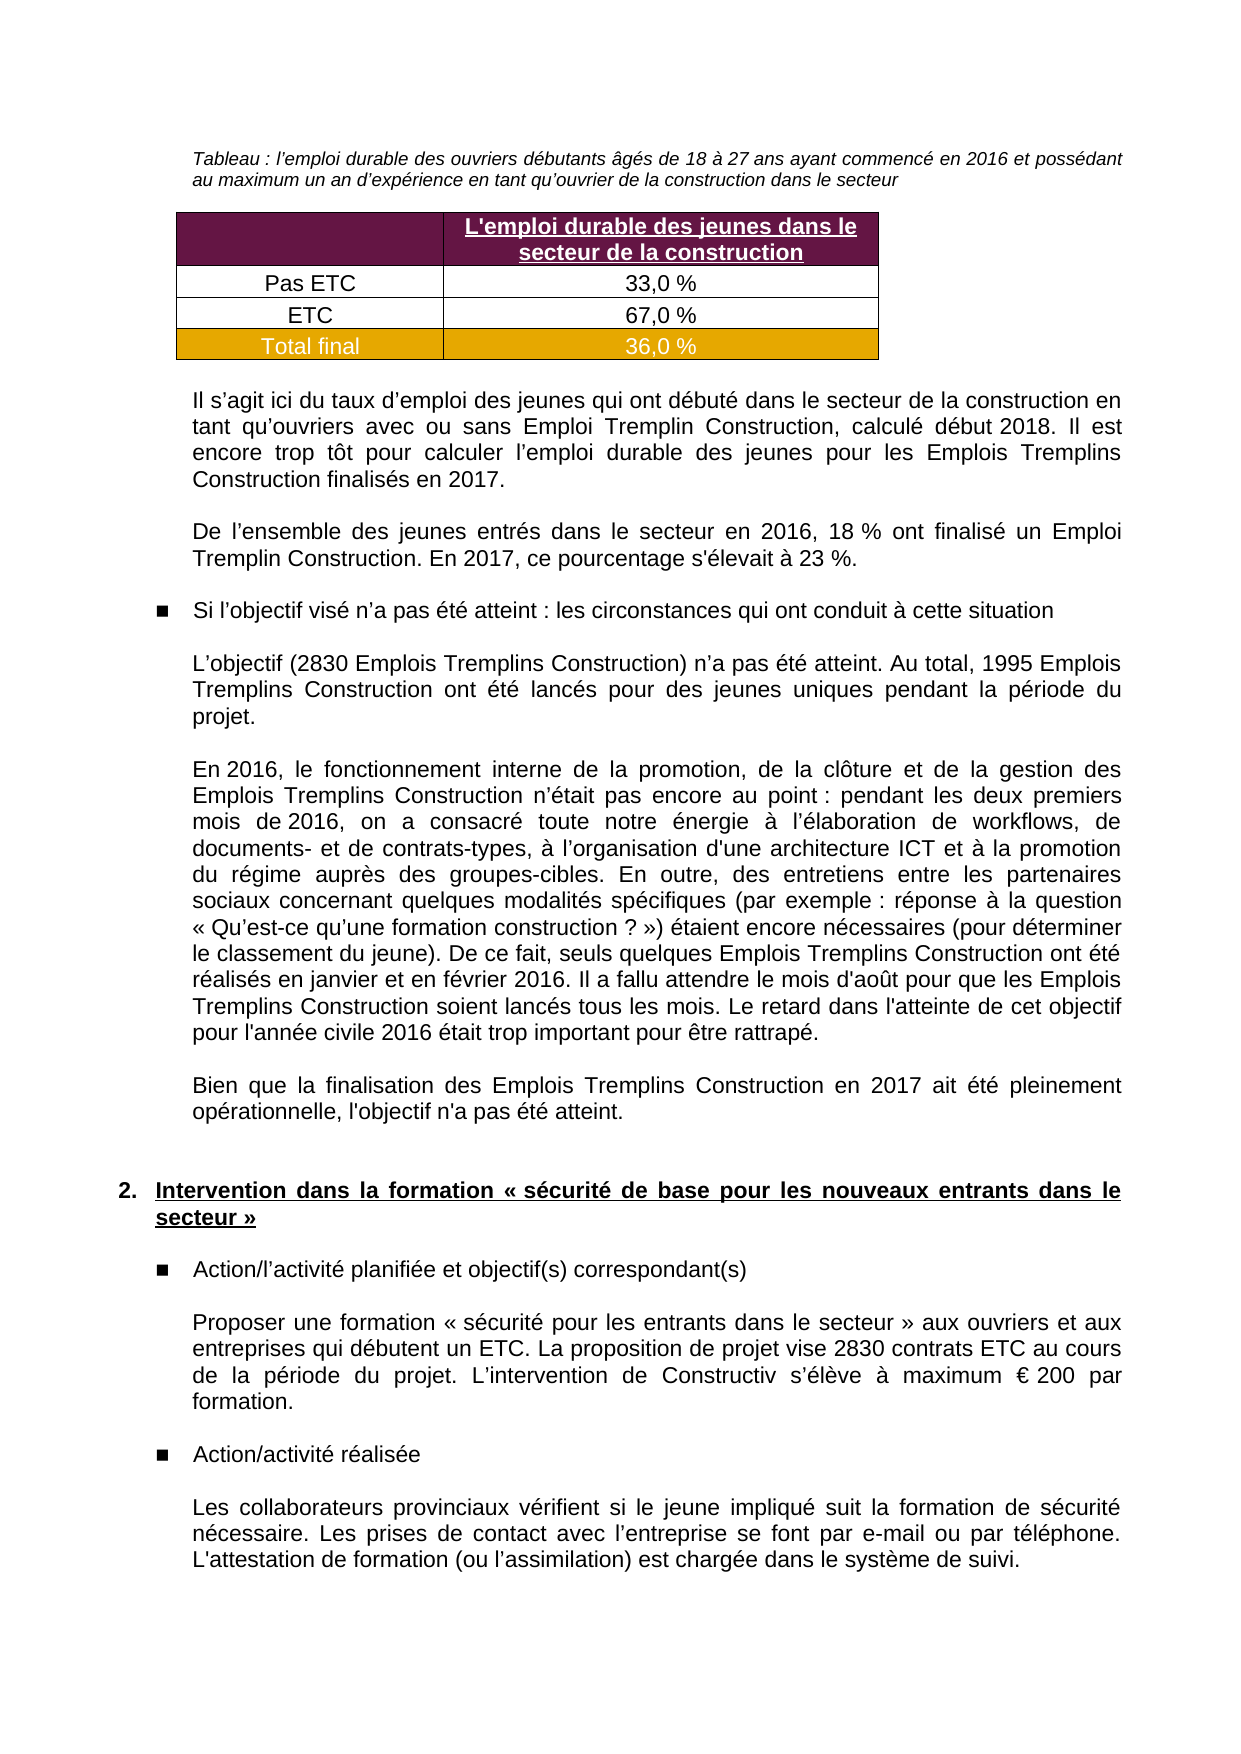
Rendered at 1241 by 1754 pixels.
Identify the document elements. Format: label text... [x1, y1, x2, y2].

table_header L'emploi durable des jeunes dans le secteur de la construction [444, 213, 878, 265]
text Bien que la finalisation des Emplois Tremplins Construction en 2017 ait été pleinement opérationnelle, l'objectif n'a pas été atteint. [192, 1072, 1122, 1124]
text Les collaborateurs provinciaux vérifient si le jeune impliqué suit la formation de sécurité nécessaire. Les prises de contact avec l’entreprise se font par e-mail ou par téléphone. L'attestation de formation (ou l’assimilation) est chargée dans le système de suivi. [192, 1493, 1122, 1572]
text En 2016, le fonctionnement interne de la promotion, de la clôture et de la gestion des Emplois Tremplins Construction n’était pas encore au point : pendant les deux premiers mois de 2016, on a consacré toute notre énergie à l’élaboration de workflows, de documents- et de contrats-types, à l’organisation d'une architecture ICT et à la promotion du régime auprès des groupes-cibles. En outre, des entretiens entre les partenaires sociaux concernant quelques modalités spécifiques (par exemple : réponse à la question « Qu’est-ce qu’une formation construction ? ») étaient encore nécessaires (pour déterminer le classement du jeune). De ce fait, seuls quelques Emplois Tremplins Construction ont été réalisés en janvier et en février 2016. Il a fallu attendre le mois d'août pour que les Emplois Tremplins Construction soient lancés tous les mois. Le retard dans l'atteinte de cet objectif pour l'année civile 2016 était trop important pour être rattrapé. [192, 756, 1122, 1045]
table_cell 33,0 % [444, 266, 878, 297]
table_cell 67,0 % [444, 298, 878, 328]
text Proposer une formation « sécurité pour les entrants dans le secteur » aux ouvriers et aux entreprises qui débutent un ETC. La proposition de projet vise 2830 contrats ETC au cours de la période du projet. L’intervention de Constructiv s’élève à maximum € 200 par formation. [192, 1309, 1122, 1414]
table_header [177, 213, 443, 265]
subtitle Intervention dans la formation « sécurité de base pour les nouveaux entrants dans le secteur » [118, 1177, 1122, 1230]
text Il s’agit ici du taux d’emploi des jeunes qui ont débuté dans le secteur de la construction en tant qu’ouvriers avec ou sans Emploi Tremplin Construction, calculé début 2018. Il est encore trop tôt pour calculer l’emploi durable des jeunes pour les Emplois Tremplins Construction finalisés en 2017. [192, 387, 1122, 492]
table_cell Total final [177, 329, 443, 359]
subtitle Action/activité réalisée [155, 1441, 1122, 1467]
table_cell 36,0 % [444, 329, 878, 359]
text Tableau : l’emploi durable des ouvriers débutants âgés de 18 à 27 ans ayant commencé en 2016 et possédant au maximum un an d’expérience en tant qu’ouvrier de la construction dans le secteur [192, 148, 1122, 191]
subtitle Action/l’activité planifiée et objectif(s) correspondant(s) [155, 1256, 1122, 1283]
table_cell ETC [177, 298, 443, 328]
text L’objectif (2830 Emplois Tremplins Construction) n’a pas été atteint. Au total, 1995 Emplois Tremplins Construction ont été lancés pour des jeunes uniques pendant la période du projet. [192, 650, 1122, 729]
table_cell Pas ETC [177, 266, 443, 297]
subtitle Si l’objectif visé n’a pas été atteint : les circonstances qui ont conduit à cette situation [155, 597, 1122, 624]
text De l’ensemble des jeunes entrés dans le secteur en 2016, 18 % ont finalisé un Emploi Tremplin Construction. En 2017, ce pourcentage s'élevait à 23 %. [192, 518, 1122, 571]
